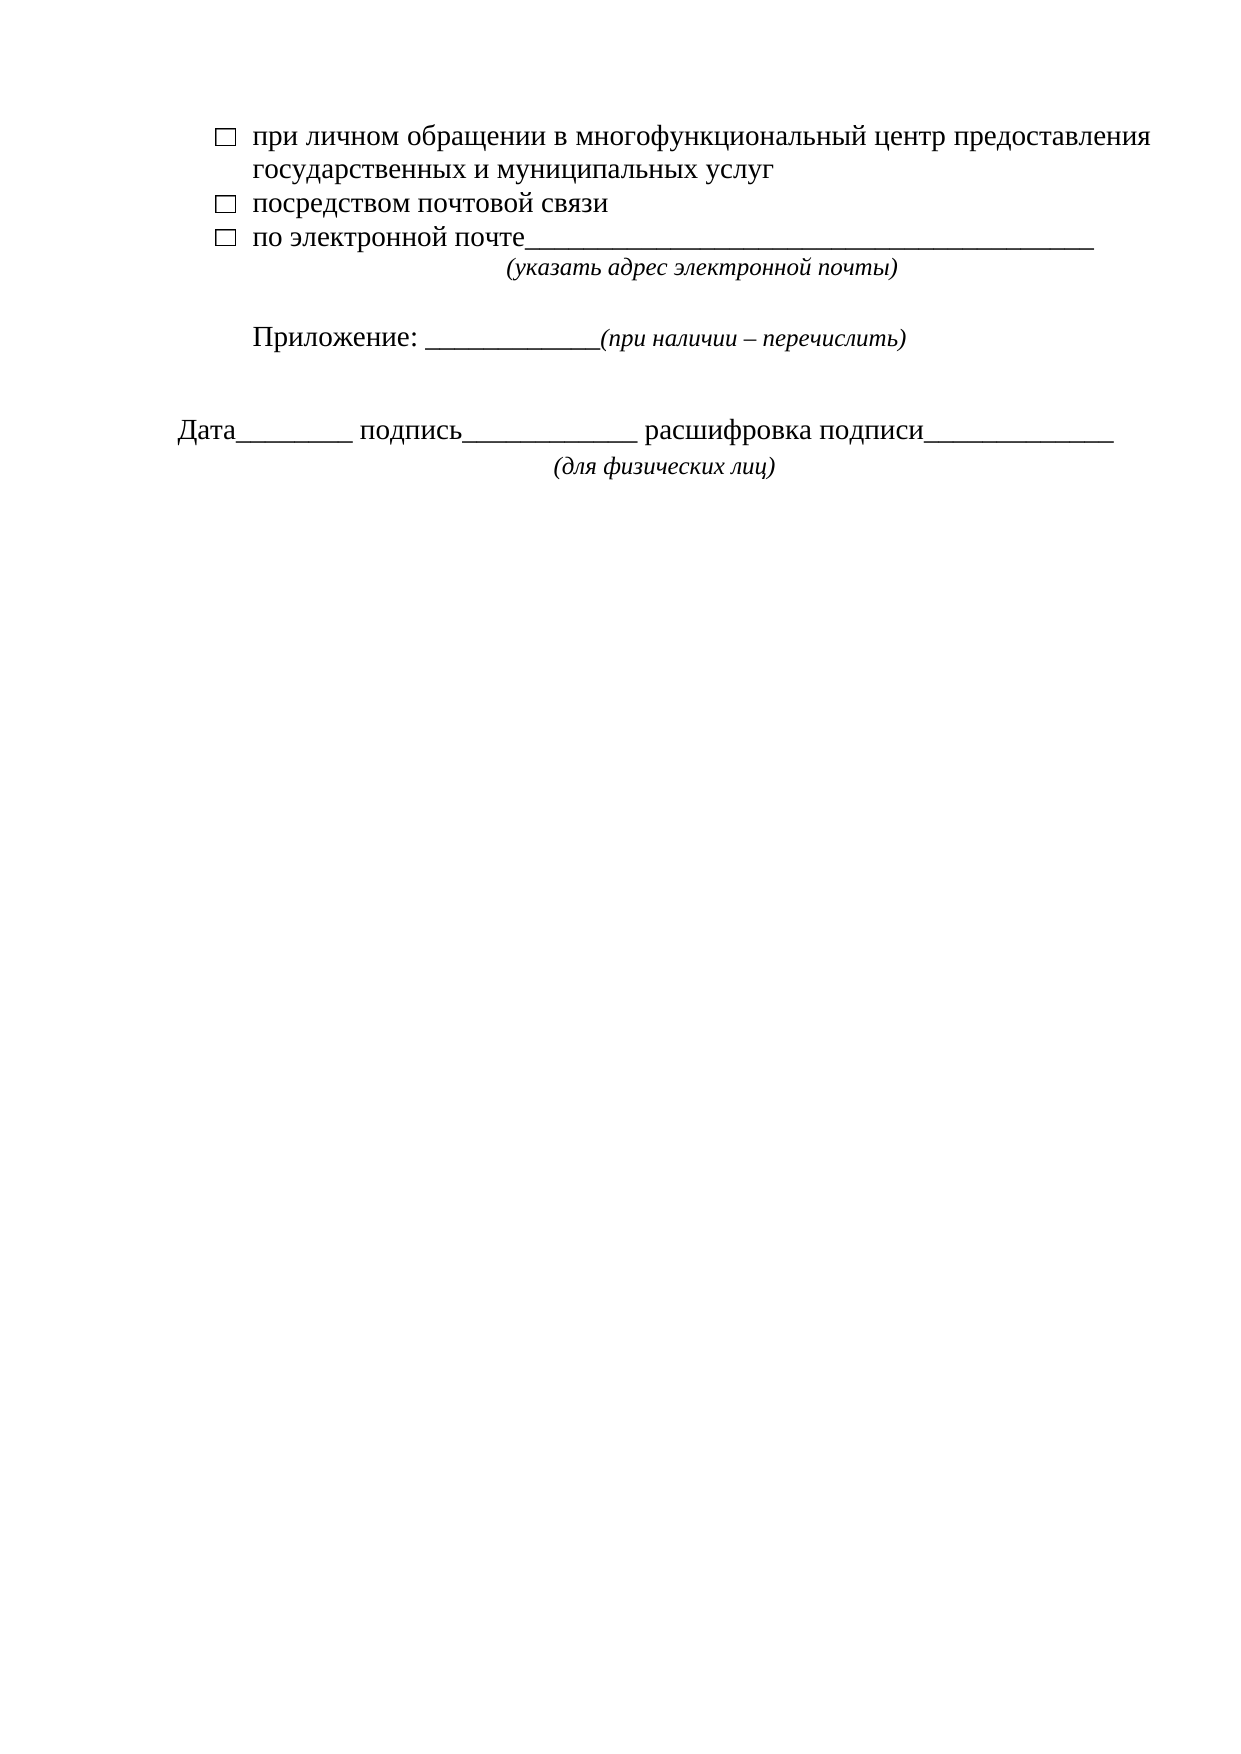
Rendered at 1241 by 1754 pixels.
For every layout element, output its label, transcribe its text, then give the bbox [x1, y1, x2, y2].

text Дата________ подпись____________ расшифровка подписи_____________ [177, 412, 1152, 446]
picture [215, 128, 236, 146]
text (для физических лиц) [177, 451, 1152, 480]
picture [215, 195, 236, 213]
list посредством почтовой связи [215, 185, 1152, 219]
list по электронной почте_______________________________________ [215, 219, 1152, 252]
picture [215, 229, 236, 246]
list Приложение: ____________(при наличии – перечислить) [252, 319, 1152, 353]
text (указать адрес электронной почты) [252, 252, 1152, 281]
list при личном обращении в многофункциональный центр предоставления государственных и муниципальных услуг [215, 118, 1152, 185]
